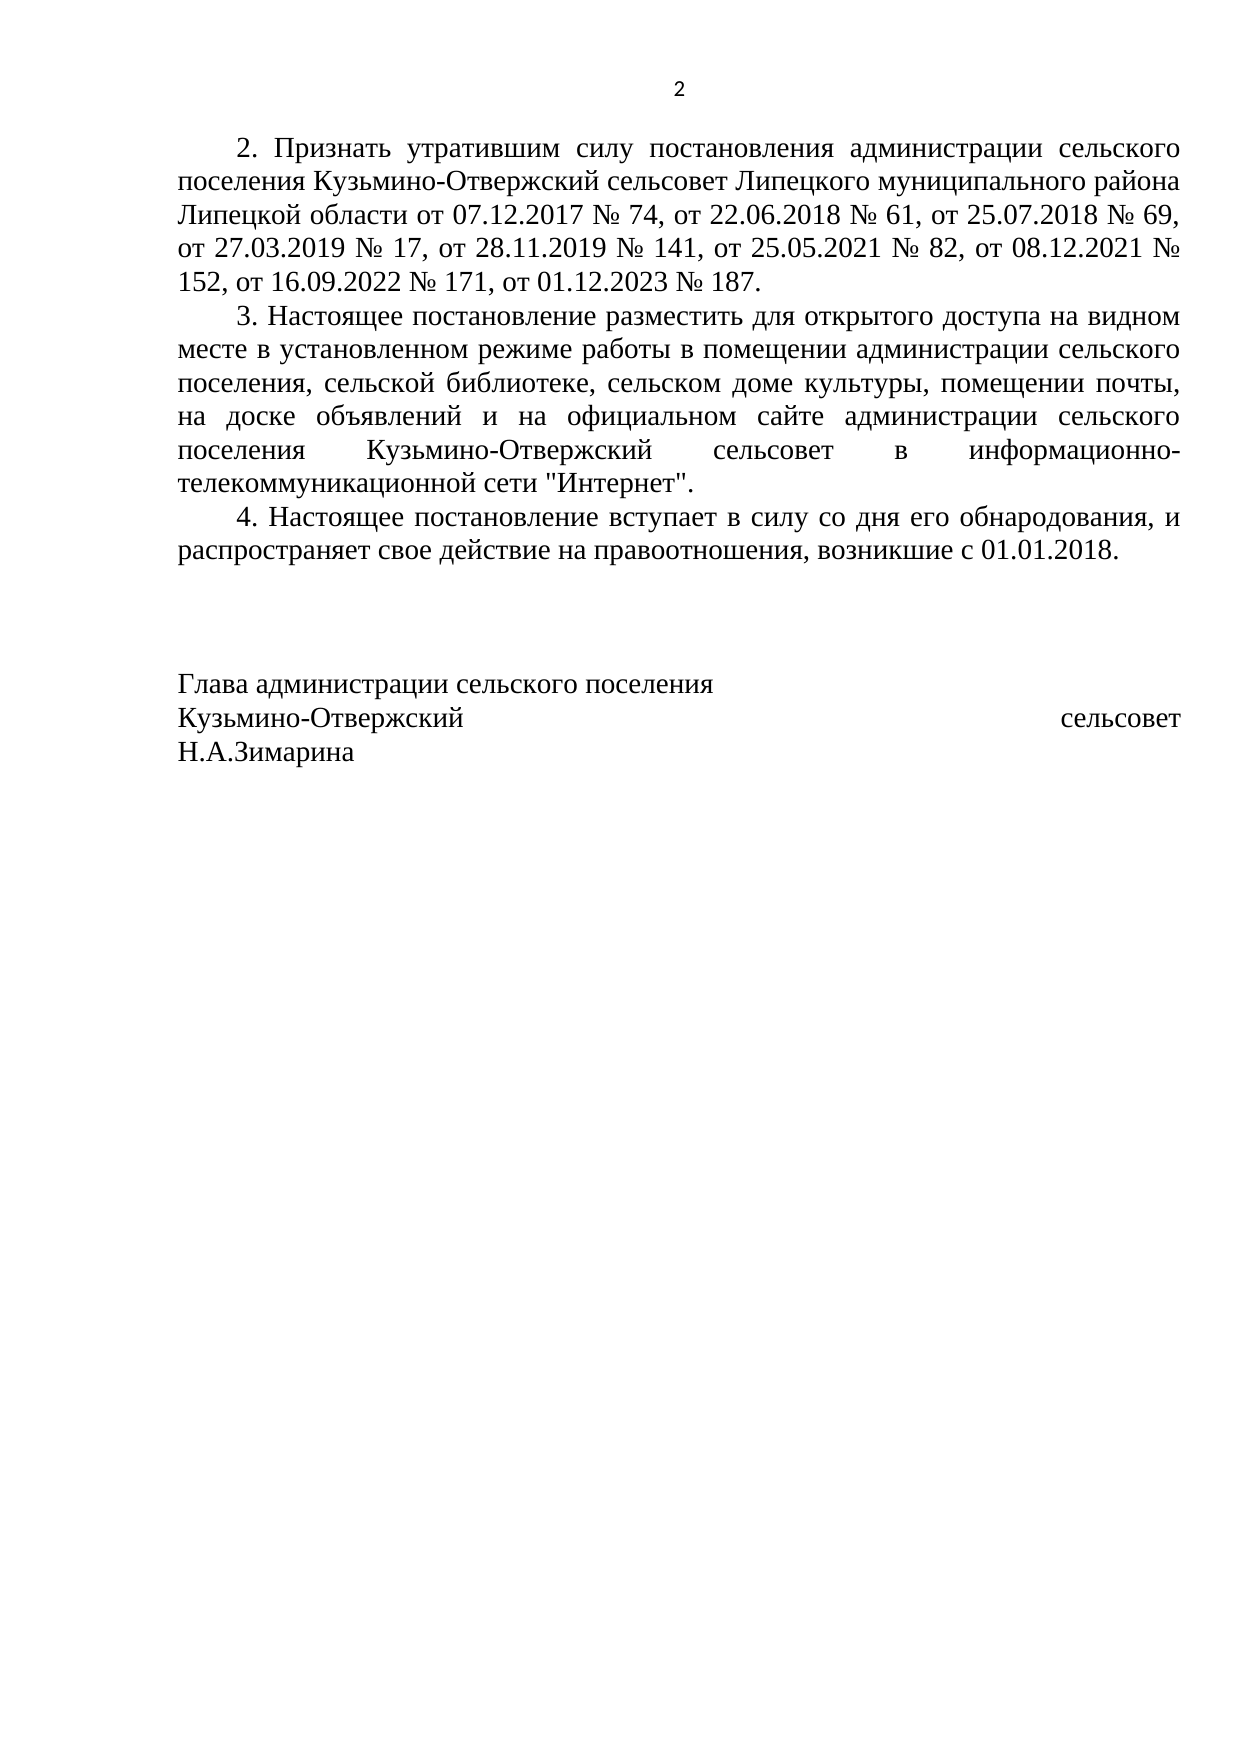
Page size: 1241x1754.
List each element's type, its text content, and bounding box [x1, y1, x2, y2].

text 2. Признать утратившим силу постановления администрации сельского поселения Кузьмино-Отвержский сельсовет Липецкого муниципального района Липецкой области от 07.12.2017 № 74, от 22.06.2018 № 61, от 25.07.2018 № 69, от 27.03.2019 № 17, от 28.11.2019 № 141, от 25.05.2021 № 82, от 08.12.2021 № 152, от 16.09.2022 № 171, от 01.12.2023 № 187. [177, 130, 1181, 298]
text Глава администрации сельского поселения [177, 667, 1181, 700]
text 4. Настоящее постановление вступает в силу со дня его обнародования, и распространяет свое действие на правоотношения, возникшие с 01.01.2018. [177, 499, 1181, 566]
text 3. Настоящее постановление разместить для открытого доступа на видном месте в установленном режиме работы в помещении администрации сельского поселения, сельской библиотеке, сельском доме культуры, помещении почты, на доске объявлений и на официальном сайте администрации сельского поселения Кузьмино-Отвержский сельсовет в информационно-телекоммуникационной сети "Интернет". [177, 298, 1181, 499]
text Кузьмино-Отвержский сельсовет Н.А.Зимарина [177, 700, 1181, 767]
